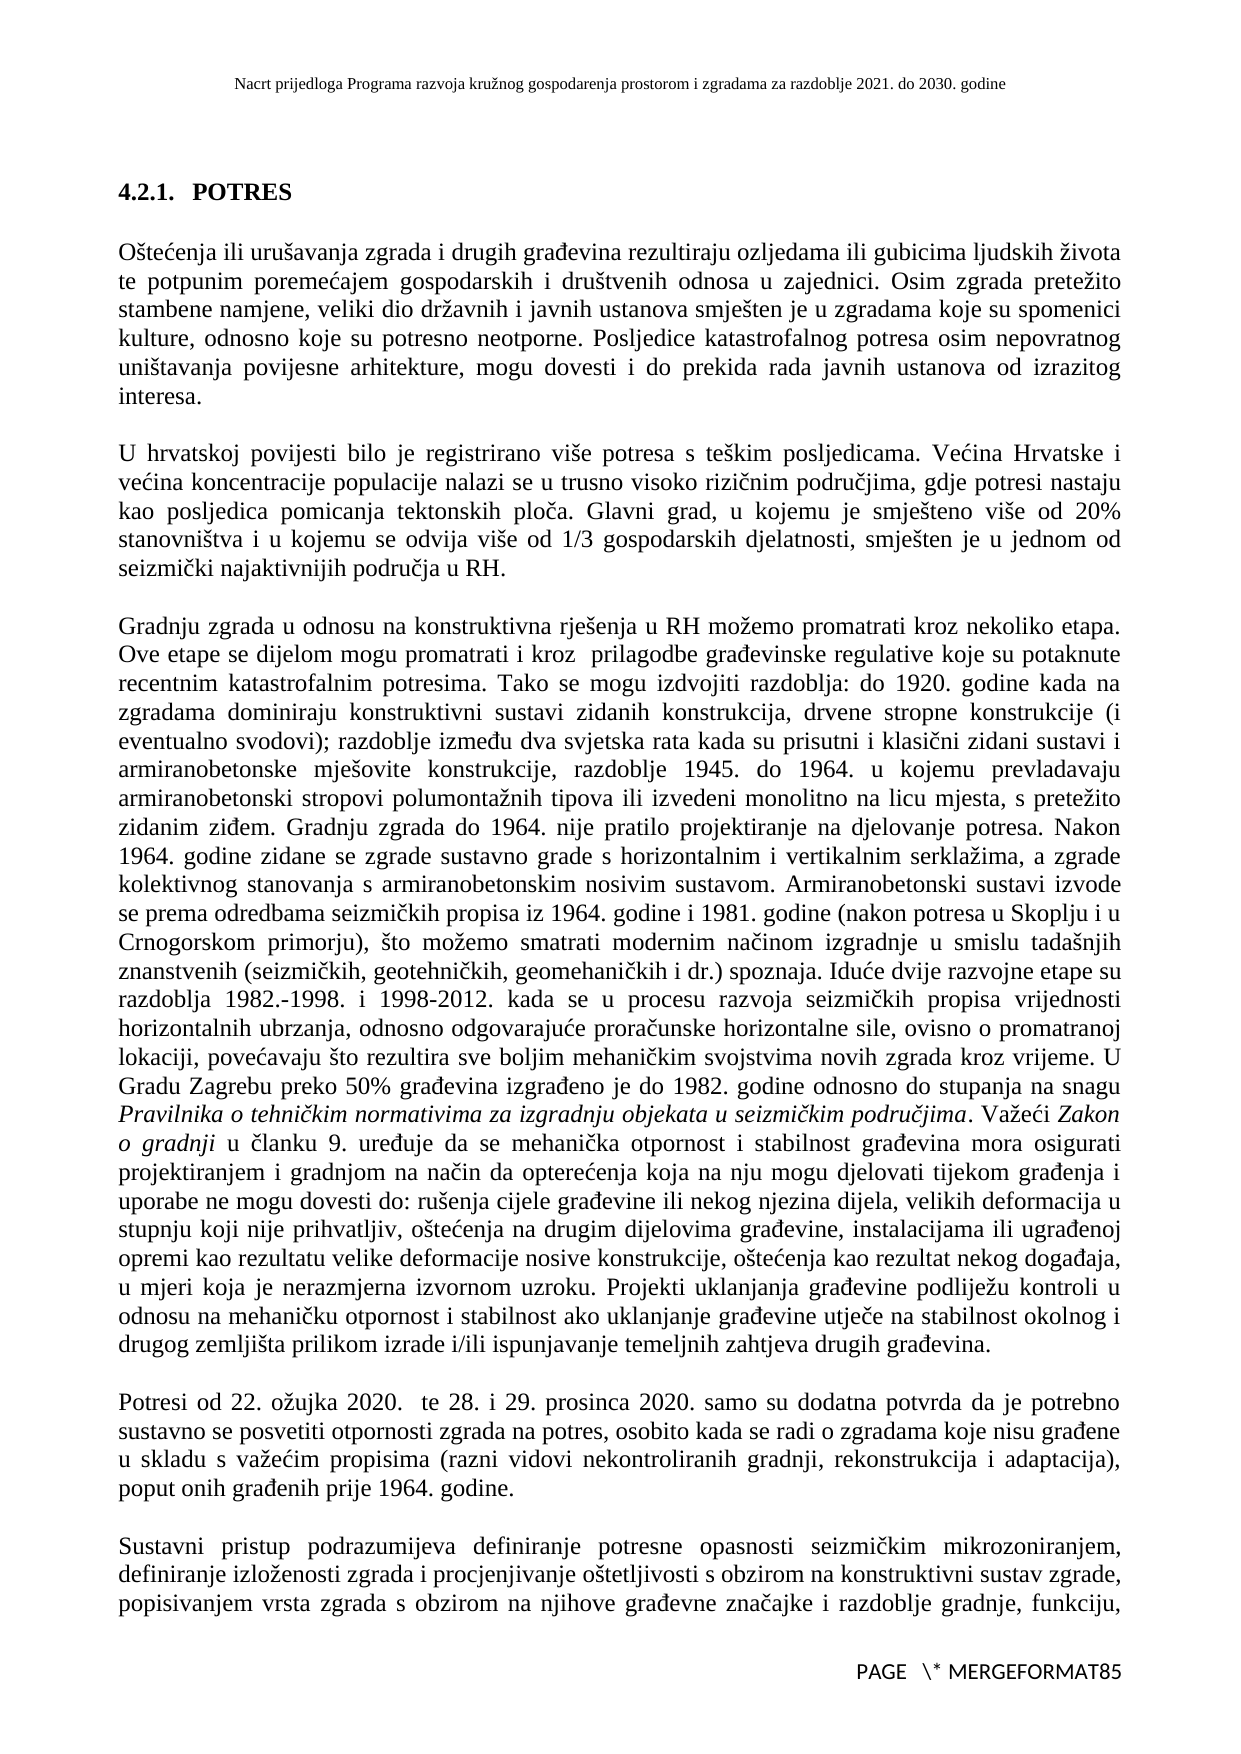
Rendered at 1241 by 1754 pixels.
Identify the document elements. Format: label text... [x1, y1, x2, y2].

text Potresi od 22. ožujka 2020. te 28. i 29. prosinca 2020. samo su dodatna potvrda da je potrebno sustavno se posvetiti otpornosti zgrada na potres, osobito kada se radi o zgradama koje nisu građene u skladu s važećim propisima (razni vidovi nekontroliranih gradnji, rekonstrukcija i adaptacija), poput onih građenih prije 1964. godine. [118, 1387, 1122, 1502]
text Gradnju zgrada u odnosu na konstruktivna rješenja u RH možemo promatrati kroz nekoliko etapa. Ove etape se dijelom mogu promatrati i kroz prilagodbe građevinske regulative koje su potaknute recentnim katastrofalnim potresima. Tako se mogu izdvojiti razdoblja: do 1920. godine kada na zgradama dominiraju konstruktivni sustavi zidanih konstrukcija, drvene stropne konstrukcije (i eventualno svodovi); razdoblje između dva svjetska rata kada su prisutni i klasični zidani sustavi i armiranobetonske mješovite konstrukcije, razdoblje 1945. do 1964. u kojemu prevladavaju armiranobetonski stropovi polumontažnih tipova ili izvedeni monolitno na licu mjesta, s pretežito zidanim ziđem. Gradnju zgrada do 1964. nije pratilo projektiranje na djelovanje potresa. Nakon 1964. godine zidane se zgrade sustavno grade s horizontalnim i vertikalnim serklažima, a zgrade kolektivnog stanovanja s armiranobetonskim nosivim sustavom. Armiranobetonski sustavi izvode se prema odredbama seizmičkih propisa iz 1964. godine i 1981. godine (nakon potresa u Skoplju i u Crnogorskom primorju), što možemo smatrati modernim načinom izgradnje u smislu tadašnjih znanstvenih (seizmičkih, geotehničkih, geomehaničkih i dr.) spoznaja. Iduće dvije razvojne etape su razdoblja 1982.-1998. i 1998-2012. kada se u procesu razvoja seizmičkih propisa vrijednosti horizontalnih ubrzanja, odnosno odgovarajuće proračunske horizontalne sile, ovisno o promatranoj lokaciji, povećavaju što rezultira sve boljim mehaničkim svojstvima novih zgrada kroz vrijeme. U Gradu Zagrebu preko 50% građevina izgrađeno je do 1982. godine odnosno do stupanja na snagu Pravilnika o tehničkim normativima za izgradnju objekata u seizmičkim područjima. Važeći Zakon o gradnji u članku 9. uređuje da se mehanička otpornost i stabilnost građevina mora osigurati projektiranjem i gradnjom na način da opterećenja koja na nju mogu djelovati tijekom građenja i uporabe ne mogu dovesti do: rušenja cijele građevine ili nekog njezina dijela, velikih deformacija u stupnju koji nije prihvatljiv, oštećenja na drugim dijelovima građevine, instalacijama ili ugrađenoj opremi kao rezultatu velike deformacije nosive konstrukcije, oštećenja kao rezultat nekog događaja, u mjeri koja je nerazmjerna izvornom uzroku. Projekti uklanjanja građevine podliježu kontroli u odnosu na mehaničku otpornost i stabilnost ako uklanjanje građevine utječe na stabilnost okolnog i drugog zemljišta prilikom izrade i/ili ispunjavanje temeljnih zahtjeva drugih građevina. [118, 611, 1122, 1358]
subtitle POTRES [118, 177, 1122, 206]
text U hrvatskoj povijesti bilo je registrirano više potresa s teškim posljedicama. Većina Hrvatske i većina koncentracije populacije nalazi se u trusno visoko rizičnim područjima, gdje potresi nastaju kao posljedica pomicanja tektonskih ploča. Glavni grad, u kojemu je smješteno više od 20% stanovništva i u kojemu se odvija više od 1/3 gospodarskih djelatnosti, smješten je u jednom od seizmički najaktivnijih područja u RH. [118, 438, 1122, 582]
text Oštećenja ili urušavanja zgrada i drugih građevina rezultiraju ozljedama ili gubicima ljudskih života te potpunim poremećajem gospodarskih i društvenih odnosa u zajednici. Osim zgrada pretežito stambene namjene, veliki dio državnih i javnih ustanova smješten je u zgradama koje su spomenici kulture, odnosno koje su potresno neotporne. Posljedice katastrofalnog potresa osim nepovratnog uništavanja povijesne arhitekture, mogu dovesti i do prekida rada javnih ustanova od izrazitog interesa. [118, 237, 1122, 409]
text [118, 1531, 1122, 1617]
